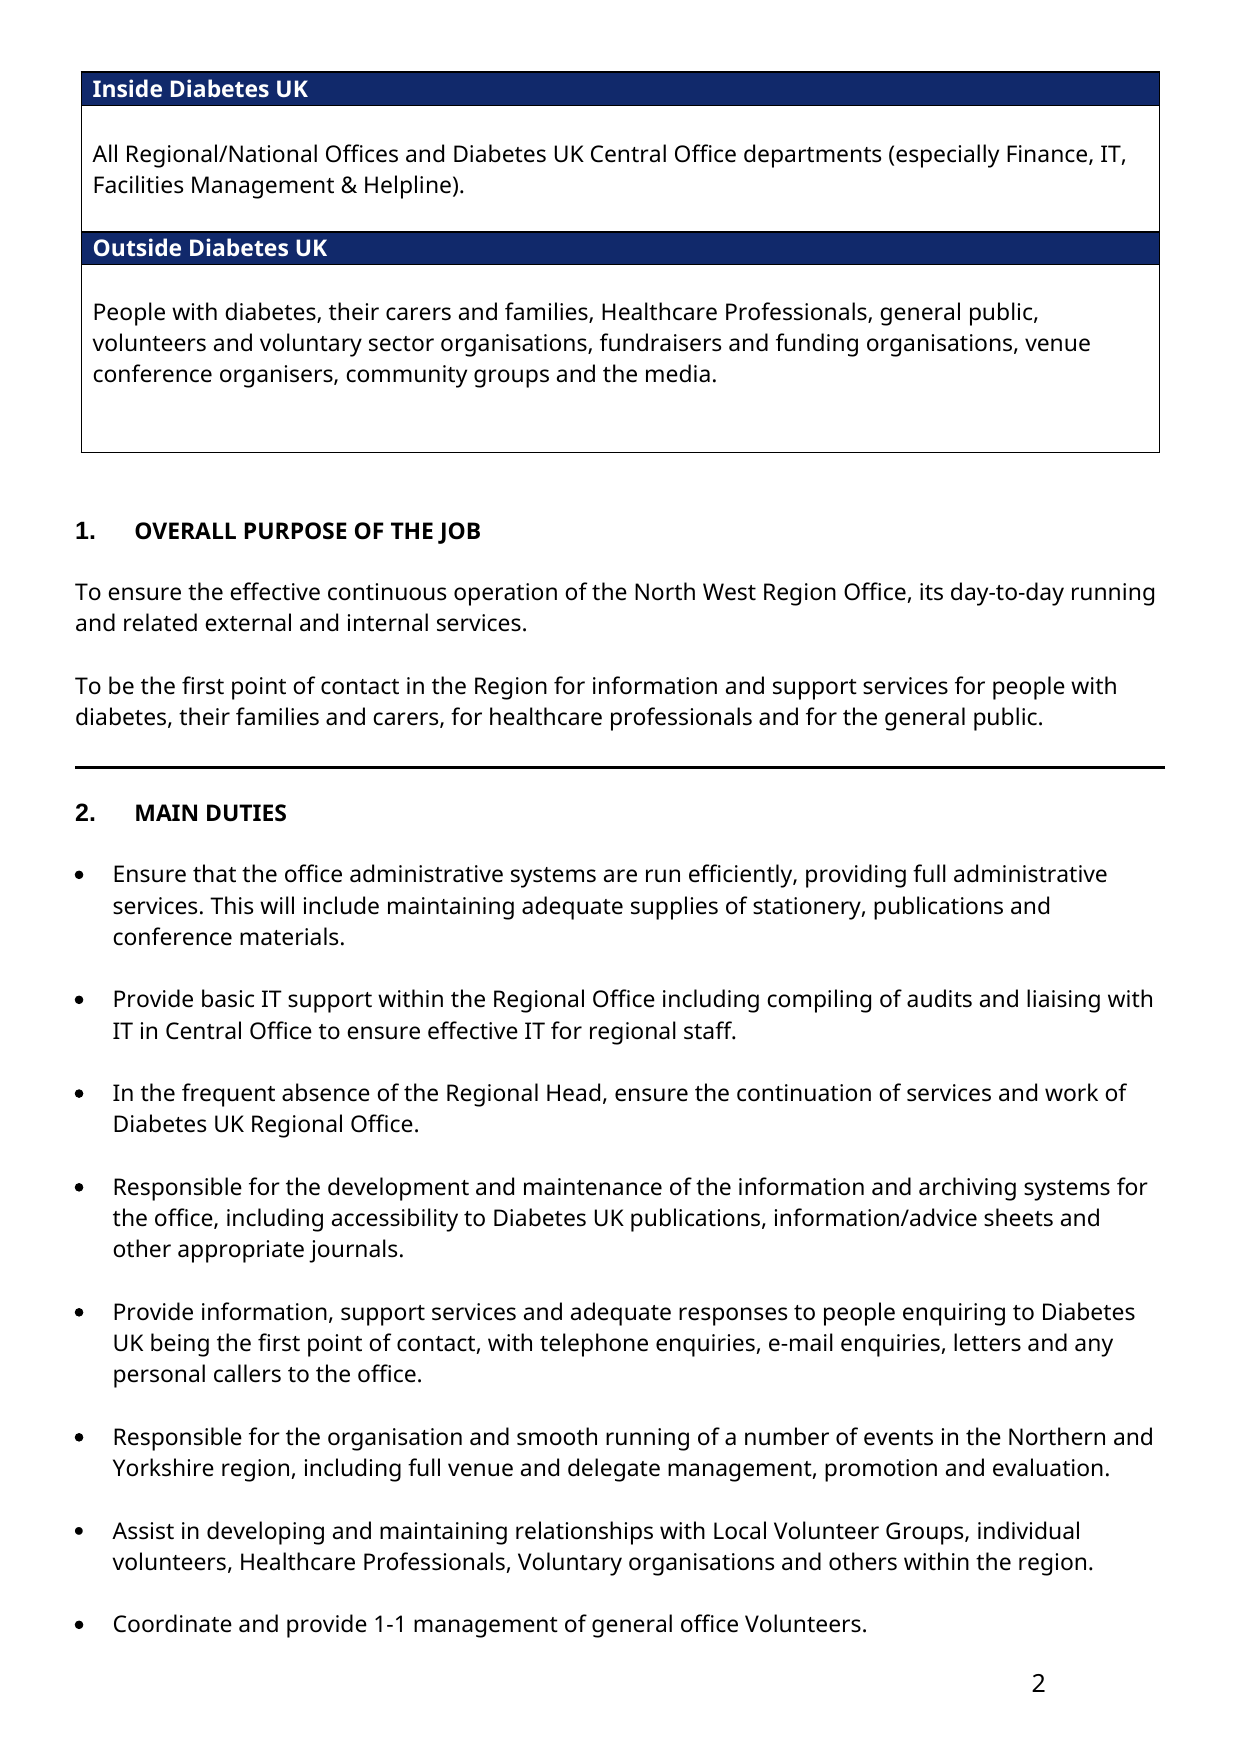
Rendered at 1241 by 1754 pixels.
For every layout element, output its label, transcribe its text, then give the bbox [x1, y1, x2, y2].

list Provide basic IT support within the Regional Office including compiling of audits and liaising with IT in Central Office to ensure effective IT for regional staff. [75, 983, 1165, 1046]
table_header Inside Diabetes UK [82, 73, 1159, 105]
table_cell Outside Diabetes UK [82, 233, 1159, 264]
subtitle MAIN DUTIES [75, 798, 1165, 827]
list Responsible for the organisation and smooth running of a number of events in the Northern and Yorkshire region, including full venue and delegate management, promotion and evaluation. [75, 1421, 1165, 1483]
list Responsible for the development and maintenance of the information and archiving systems for the office, including accessibility to Diabetes UK publications, information/advice sheets and other appropriate journals. [75, 1171, 1165, 1265]
list In the frequent absence of the Regional Head, ensure the continuation of services and work of Diabetes UK Regional Office. [75, 1077, 1165, 1140]
subtitle OVERALL PURPOSE OF THE JOB [75, 516, 1165, 545]
list Ensure that the office administrative systems are run efficiently, providing full administrative services. This will include maintaining adequate supplies of stationery, publications and conference materials. [75, 858, 1165, 952]
list Assist in developing and maintaining relationships with Local Volunteer Groups, individual volunteers, Healthcare Professionals, Voluntary organisations and others within the region. [75, 1515, 1165, 1577]
list Coordinate and provide 1-1 management of general office Volunteers. [75, 1608, 1165, 1640]
list Provide information, support services and adequate responses to people enquiring to Diabetes UK being the first point of contact, with telephone enquiries, e-mail enquiries, letters and any personal callers to the office. [75, 1296, 1165, 1390]
text To ensure the effective continuous operation of the North West Region Office, its day-to-day running and related external and internal services. [75, 576, 1165, 639]
text To be the first point of contact in the Region for information and support services for people with diabetes, their families and carers, for healthcare professionals and for the general public. [75, 670, 1165, 732]
table_cell People with diabetes, their carers and families, Healthcare Professionals, general public, volunteers and voluntary sector organisations, fundraisers and funding organisations, venue conference organisers, community groups and the media. [82, 265, 1159, 452]
table_cell All Regional/National Offices and Diabetes UK Central Office departments (especially Finance, IT, Facilities Management & Helpline). [82, 106, 1159, 231]
